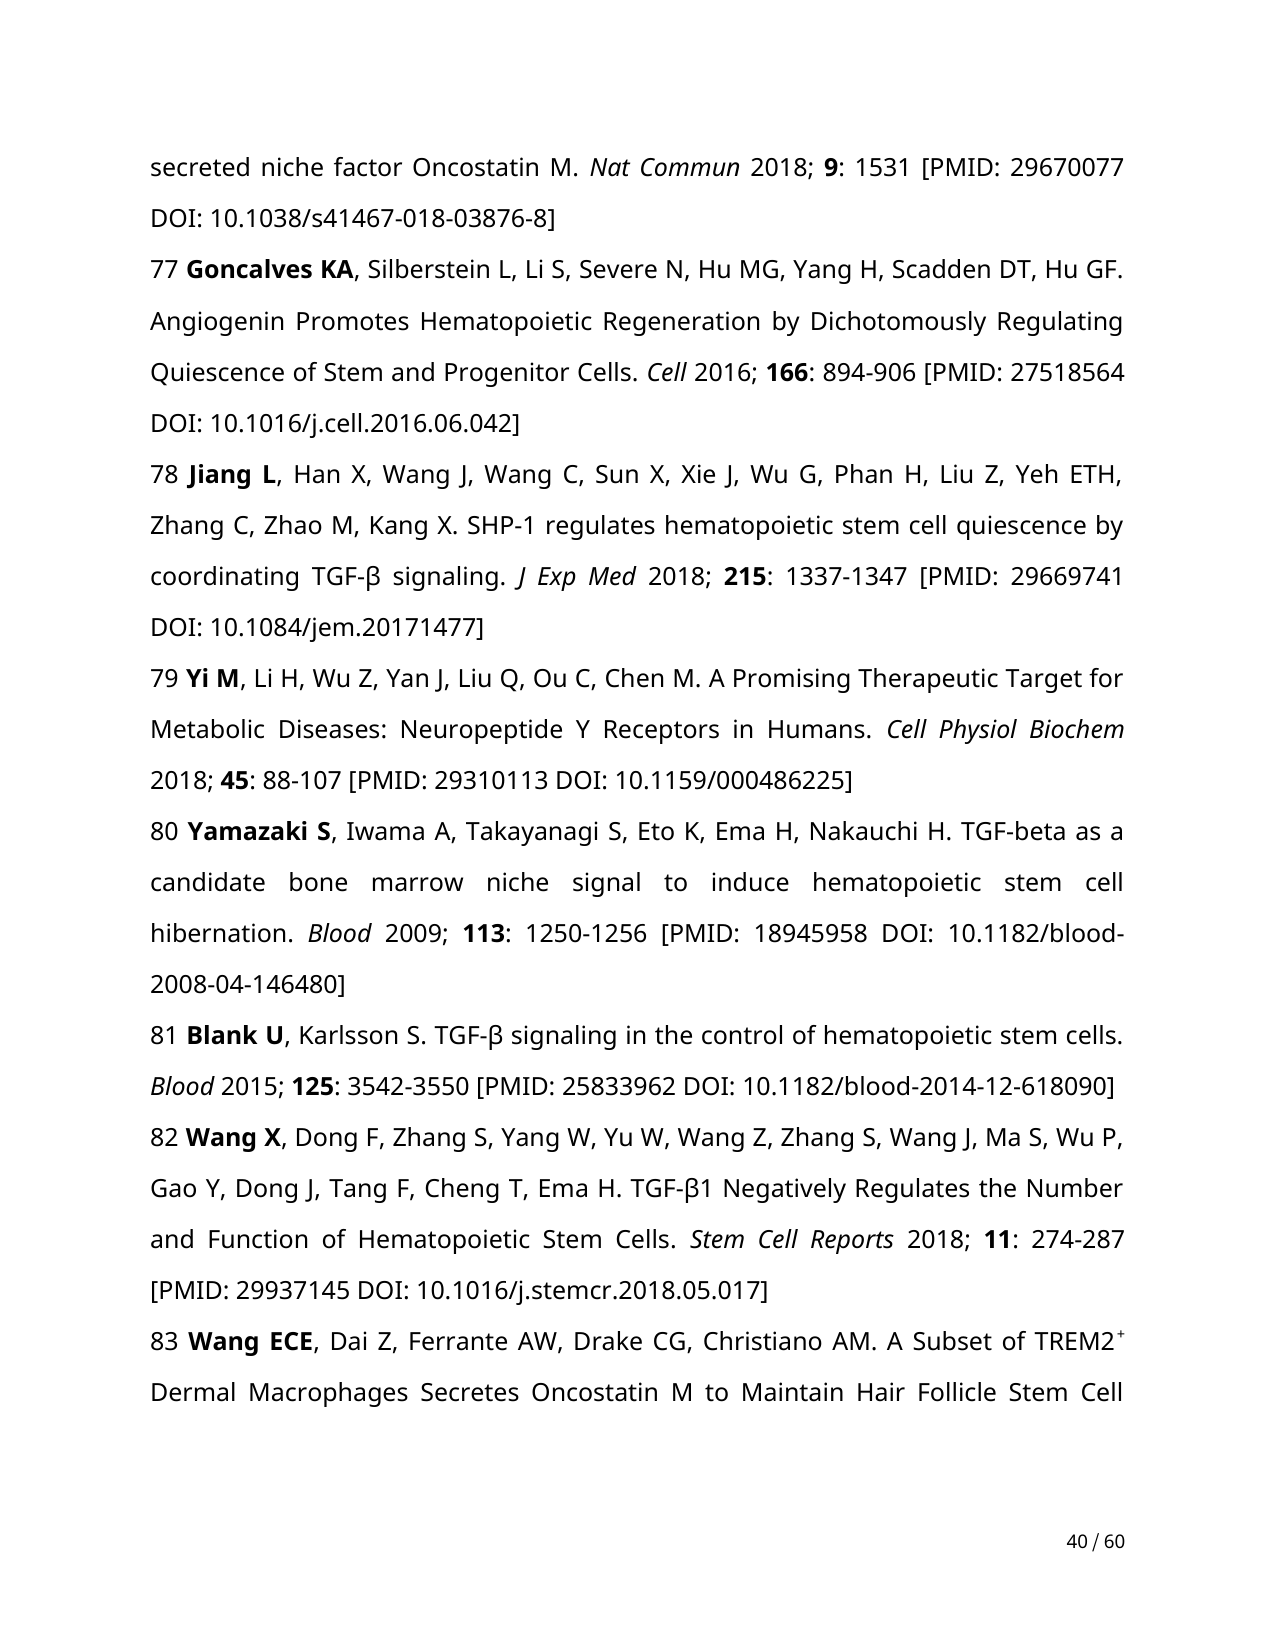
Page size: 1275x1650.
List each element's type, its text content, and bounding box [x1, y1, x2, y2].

text 82 Wang X, Dong F, Zhang S, Yang W, Yu W, Wang Z, Zhang S, Wang J, Ma S, Wu P, Gao Y, Dong J, Tang F, Cheng T, Ema H. TGF-β1 Negatively Regulates the Number and Function of Hematopoietic Stem Cells. Stem Cell Reports 2018; 11: 274-287 [PMID: 29937145 DOI: 10.1016/j.stemcr.2018.05.017] [150, 1120, 1125, 1307]
text 80 Yamazaki S, Iwama A, Takayanagi S, Eto K, Ema H, Nakauchi H. TGF-beta as a candidate bone marrow niche signal to induce hematopoietic stem cell hibernation. Blood 2009; 113: 1250-1256 [PMID: 18945958 DOI: 10.1182/blood-2008-04-146480] [150, 813, 1125, 1001]
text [150, 1324, 1125, 1409]
text 77 Goncalves KA, Silberstein L, Li S, Severe N, Hu MG, Yang H, Scadden DT, Hu GF. Angiogenin Promotes Hematopoietic Regeneration by Dichotomously Regulating Quiescence of Stem and Progenitor Cells. Cell 2016; 166: 894-906 [PMID: 27518564 DOI: 10.1016/j.cell.2016.06.042] [150, 252, 1125, 439]
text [150, 150, 1125, 235]
text 78 Jiang L, Han X, Wang J, Wang C, Sun X, Xie J, Wu G, Phan H, Liu Z, Yeh ETH, Zhang C, Zhao M, Kang X. SHP-1 regulates hematopoietic stem cell quiescence by coordinating TGF-β signaling. J Exp Med 2018; 215: 1337-1347 [PMID: 29669741 DOI: 10.1084/jem.20171477] [150, 456, 1125, 643]
text 81 Blank U, Karlsson S. TGF-β signaling in the control of hematopoietic stem cells. Blood 2015; 125: 3542-3550 [PMID: 25833962 DOI: 10.1182/blood-2014-12-618090] [150, 1018, 1125, 1103]
text 79 Yi M, Li H, Wu Z, Yan J, Liu Q, Ou C, Chen M. A Promising Therapeutic Target for Metabolic Diseases: Neuropeptide Y Receptors in Humans. Cell Physiol Biochem 2018; 45: 88-107 [PMID: 29310113 DOI: 10.1159/000486225] [150, 660, 1125, 797]
